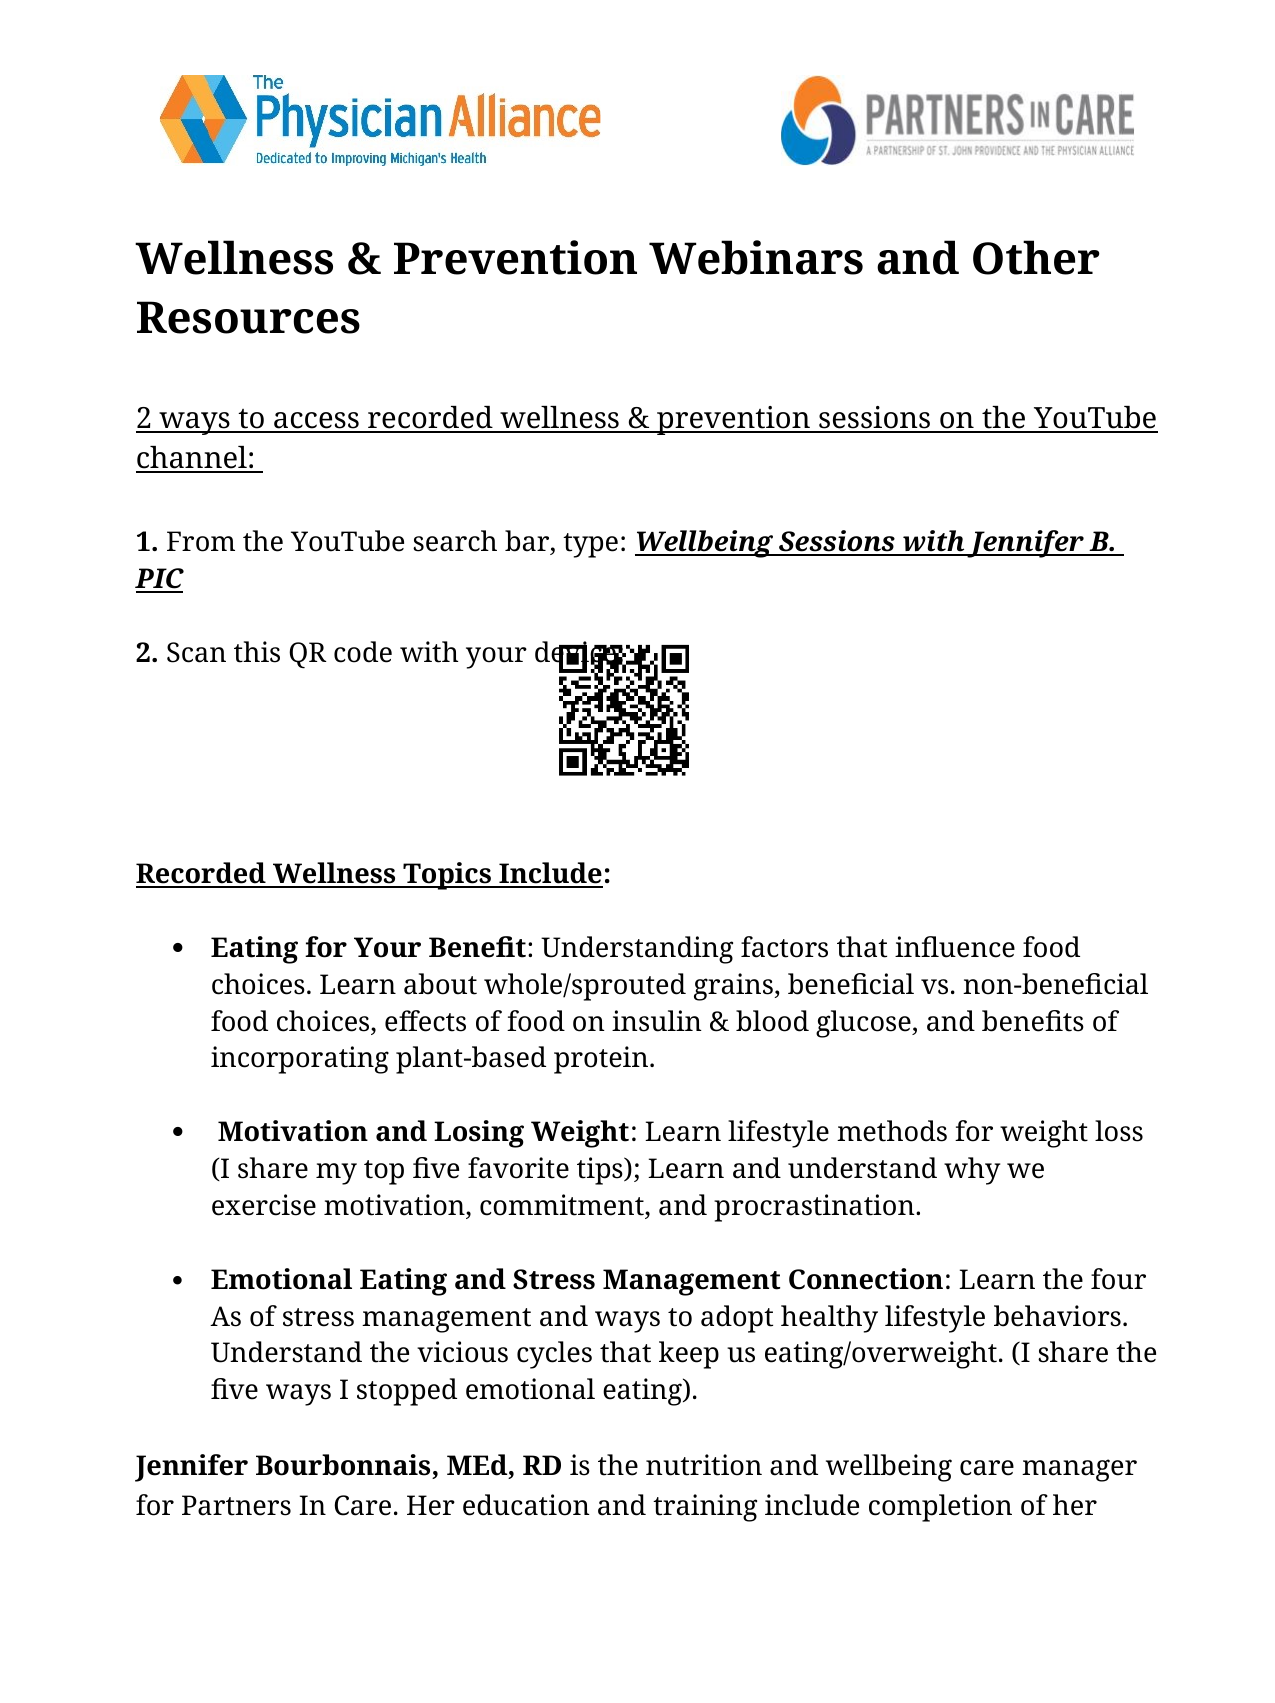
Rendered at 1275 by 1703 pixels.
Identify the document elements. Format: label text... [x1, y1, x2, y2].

picture [159, 75, 601, 166]
text 2 ways to access recorded wellness & prevention sessions on the YouTube channel: [136, 398, 1159, 477]
text Wellness & Prevention Webinars and Other Resources [136, 228, 1159, 347]
text 2. Scan this QR code with your device: [136, 633, 1159, 670]
picture [780, 75, 1135, 166]
list Emotional Eating and Stress Management Connection: Learn the four As of stress management and ways to adopt healthy lifestyle behaviors. Understand the vicious cycles that keep us eating/overweight. (I share the five ways I stopped emotional eating). [173, 1260, 1159, 1408]
text Recorded Wellness Topics Include: [136, 854, 1159, 891]
list Motivation and Losing Weight: Learn lifestyle methods for weight loss (I share my top five favorite tips); Learn and understand why we exercise motivation, commitment, and procrastination. [173, 1113, 1159, 1223]
list Eating for Your Benefit: Understanding factors that influence food choices. Learn about whole/sprouted grains, beneficial vs. non-beneficial food choices, effects of food on insulin & blood glucose, and benefits of incorporating plant-based protein. [173, 928, 1159, 1076]
text 1. From the YouTube search bar, type: Wellbeing Sessions with Jennifer B. PIC [136, 523, 1159, 596]
